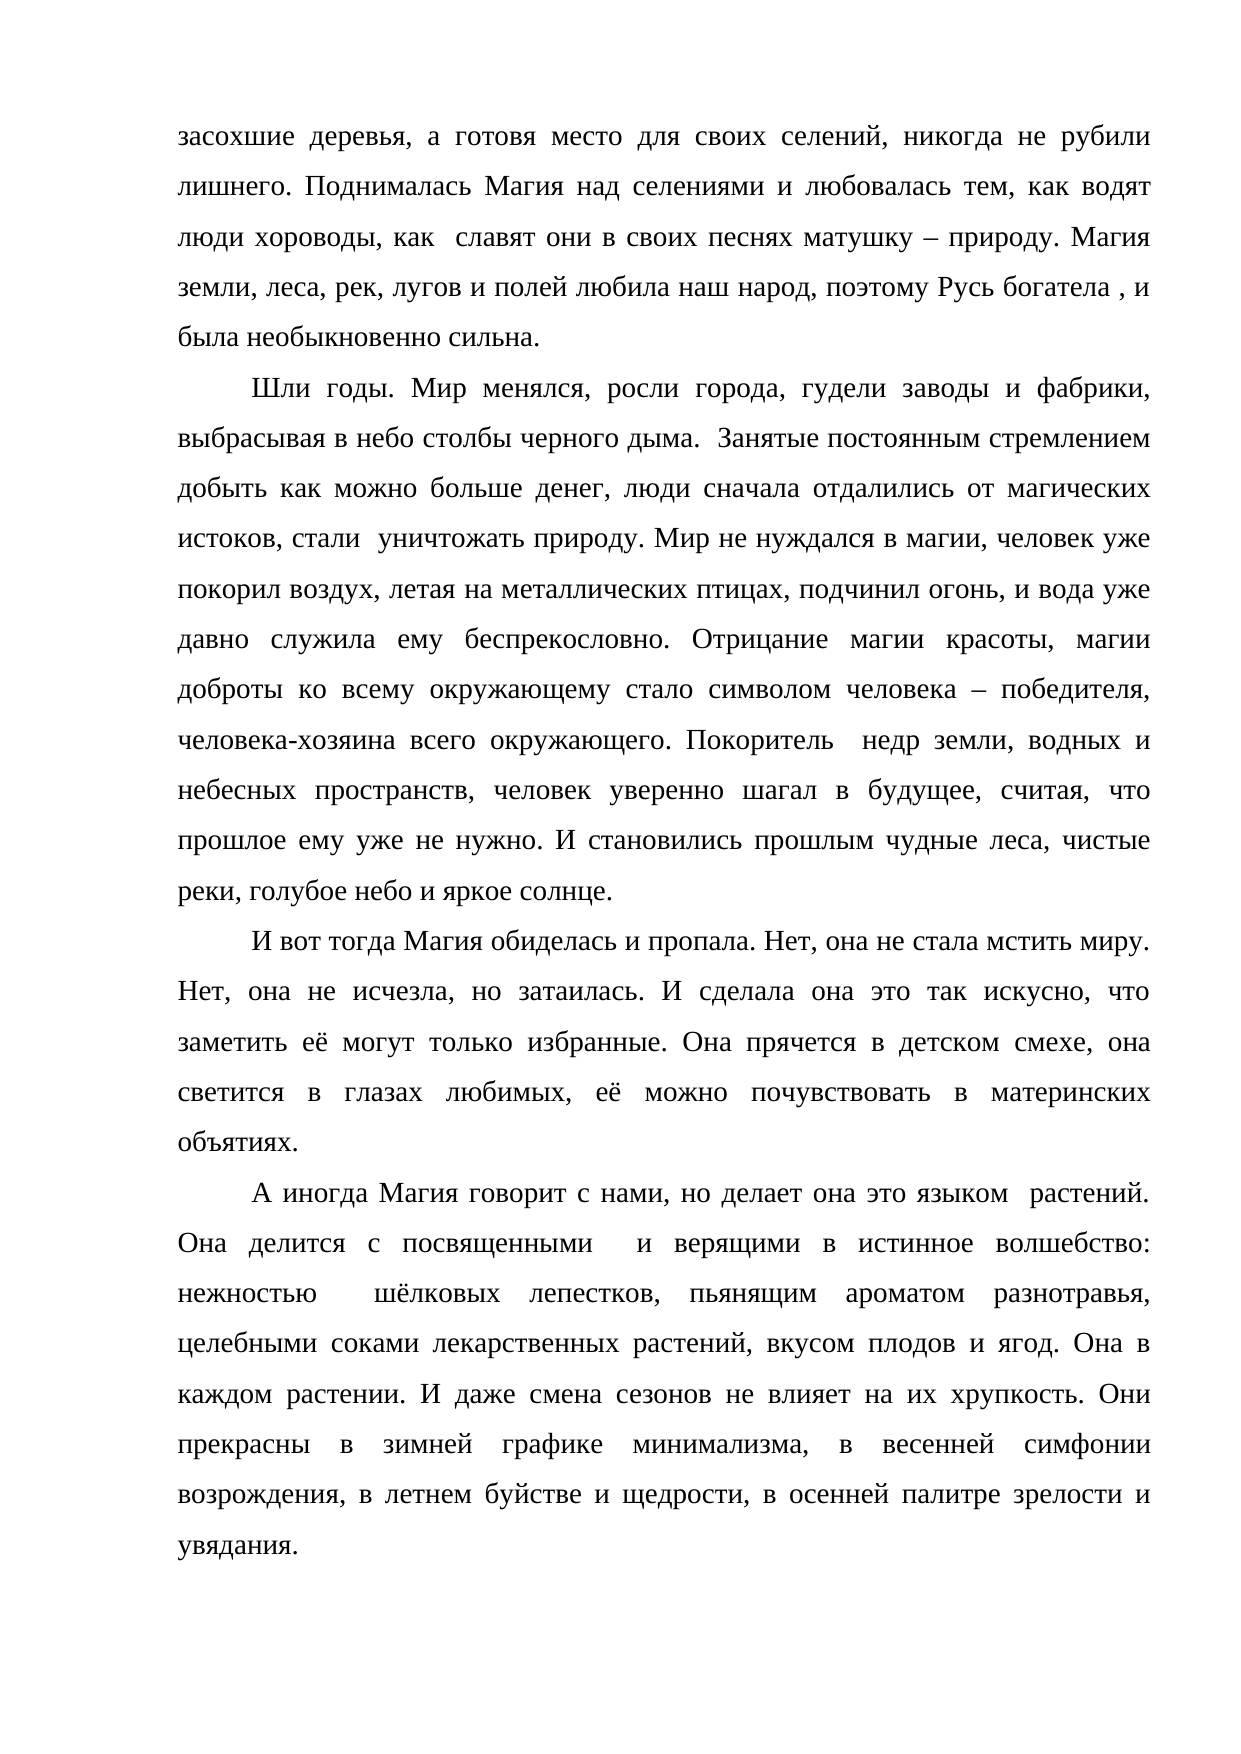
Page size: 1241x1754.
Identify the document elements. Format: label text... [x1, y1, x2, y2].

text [177, 118, 1152, 353]
text И вот тогда Магия обиделась и пропала. Нет, она не стала мстить миру. Нет, она не исчезла, но затаилась. И сделала она это так искусно, что заметить её могут только избранные. Она прячется в детском смехе, она светится в глазах любимых, её можно почувствовать в материнских объятиях. [177, 923, 1152, 1158]
text А иногда Магия говорит с нами, но делает она это языком растений. Она делится с посвященными и верящими в истинное волшебство: нежностью шёлковых лепестков, пьянящим ароматом разнотравья, целебными соками лекарственных растений, вкусом плодов и ягод. Она в каждом растении. И даже смена сезонов не влияет на их хрупкость. Они прекрасны в зимней графике минимализма, в весенней симфонии возрождения, в летнем буйстве и щедрости, в осенней палитре зрелости и увядания. [177, 1175, 1152, 1560]
text Шли годы. Мир менялся, росли города, гудели заводы и фабрики, выбрасывая в небо столбы черного дыма. Занятые постоянным стремлением добыть как можно больше денег, люди сначала отдалились от магических истоков, стали уничтожать природу. Мир не нуждался в магии, человек уже покорил воздух, летая на металлических птицах, подчинил огонь, и вода уже давно служила ему беспрекословно. Отрицание магии красоты, магии доброты ко всему окружающему стало символом человека – победителя, человека-хозяина всего окружающего. Покоритель недр земли, водных и небесных пространств, человек уверенно шагал в будущее, считая, что прошлое ему уже не нужно. И становились прошлым чудные леса, чистые реки, голубое небо и яркое солнце. [177, 370, 1152, 906]
